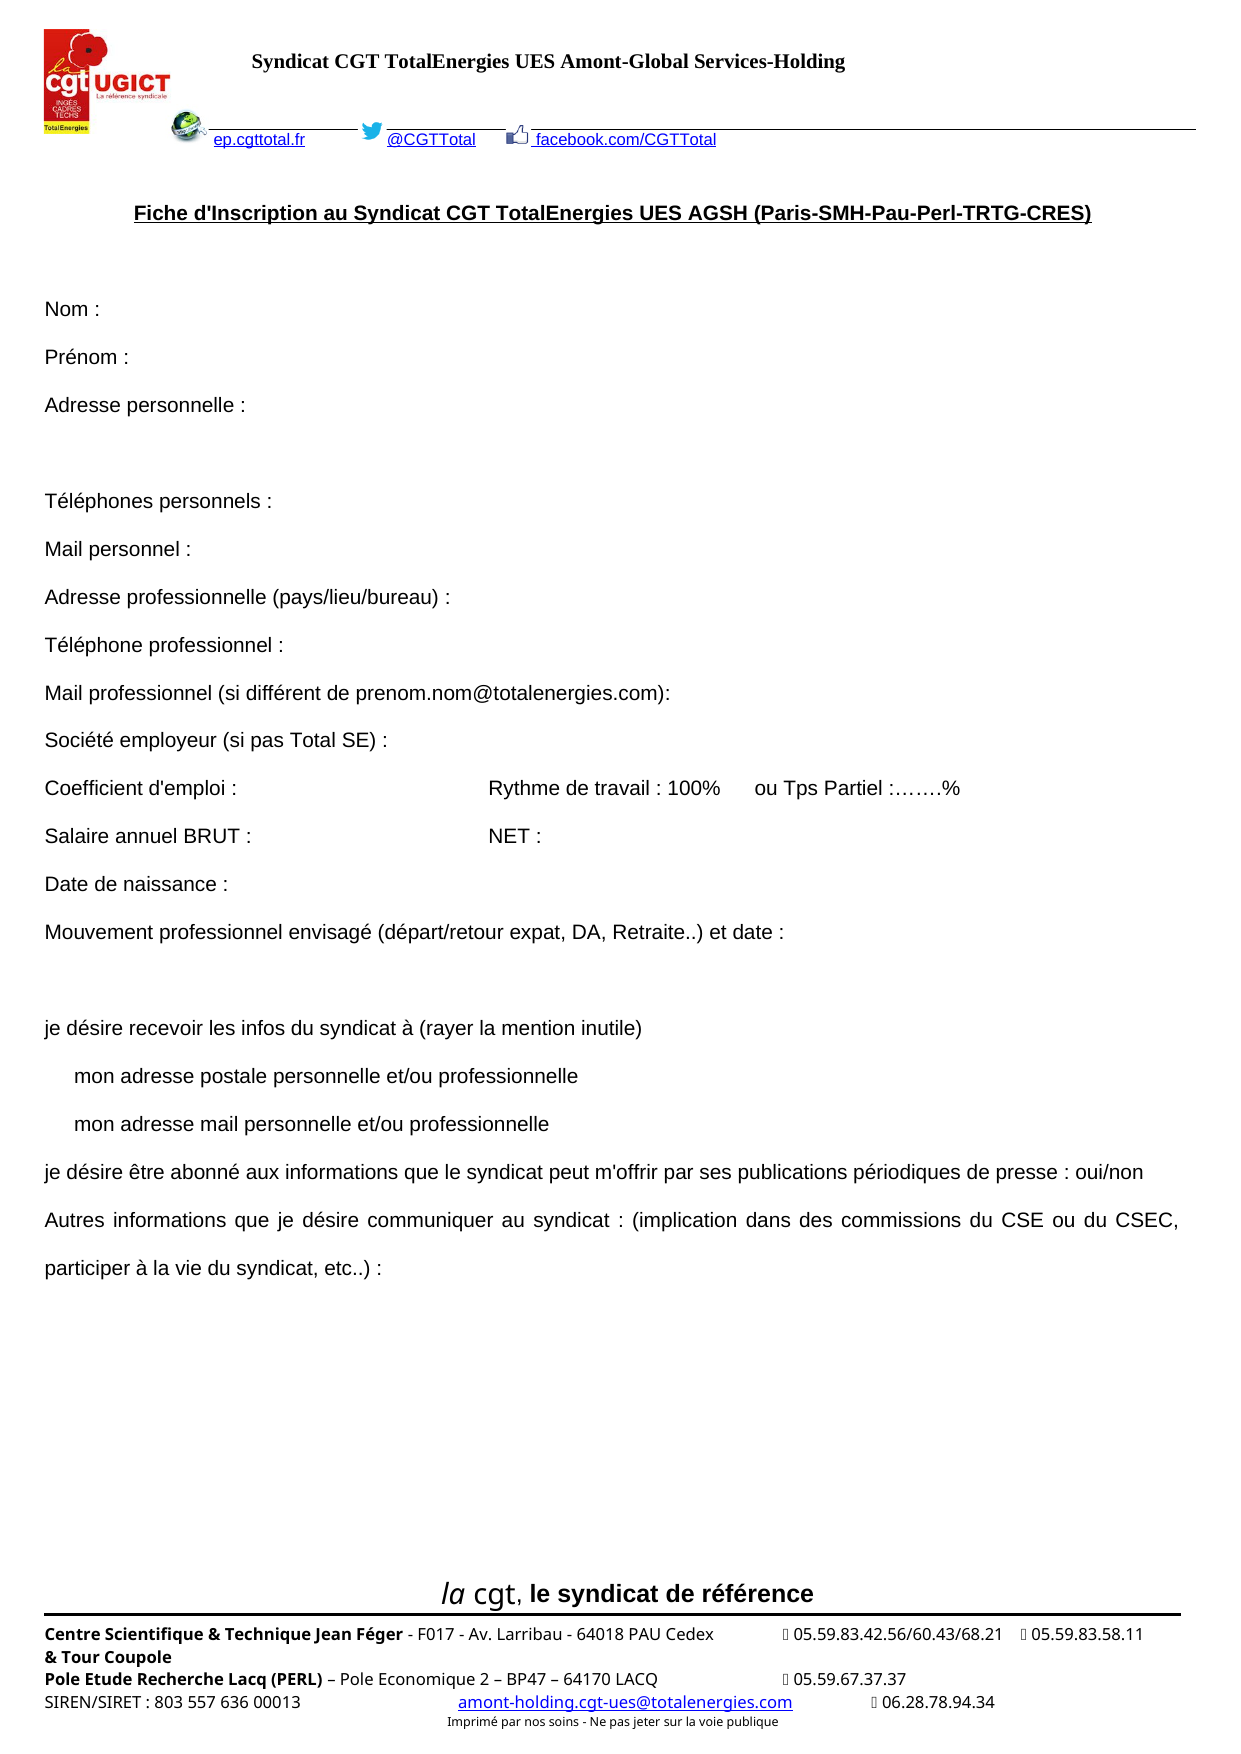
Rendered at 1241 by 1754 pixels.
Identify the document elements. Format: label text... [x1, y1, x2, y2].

text Mail professionnel (si différent de prenom.nom@totalenergies.com): [44, 680, 1181, 704]
text Coefficient d'emploi : Rythme de travail : 100% ou Tps Partiel :…….% [44, 776, 1181, 800]
text Téléphones personnels : [44, 489, 1181, 513]
text mon adresse mail personnelle et/ou professionnelle [44, 1112, 1181, 1136]
picture [357, 115, 387, 146]
text je désire être abonné aux informations que le syndicat peut m'offrir par ses publications périodiques de presse : oui/non [44, 1159, 1181, 1183]
text Mail personnel : [44, 537, 1181, 561]
text Autres informations que je désire communiquer au syndicat : (implication dans des commissions du CSE ou du CSEC, participer à la vie du syndicat, etc..) : [44, 1207, 1181, 1279]
text mon adresse postale personnelle et/ou professionnelle [44, 1064, 1181, 1088]
text Mouvement professionnel envisagé (départ/retour expat, DA, Retraite..) et date : [44, 920, 1181, 944]
text Téléphone professionnel : [44, 632, 1181, 656]
picture [505, 122, 532, 146]
text Nom : [44, 297, 1181, 321]
text Adresse professionnelle (pays/lieu/bureau) : [44, 584, 1181, 608]
text Fiche d'Inscription au Syndicat CGT TotalEnergies UES AGSH (Paris-SMH-Pau-Perl-TRTG-CRES) [44, 201, 1181, 225]
text Date de naissance : [44, 872, 1181, 896]
text Société employeur (si pas Total SE) : [44, 728, 1181, 752]
text Salaire annuel BRUT : NET : [44, 824, 1181, 848]
picture [43, 29, 209, 146]
text je désire recevoir les infos du syndicat à (rayer la mention inutile) [44, 1016, 1181, 1040]
text Prénom : [44, 345, 1181, 369]
text Adresse personnelle : [44, 393, 1181, 417]
